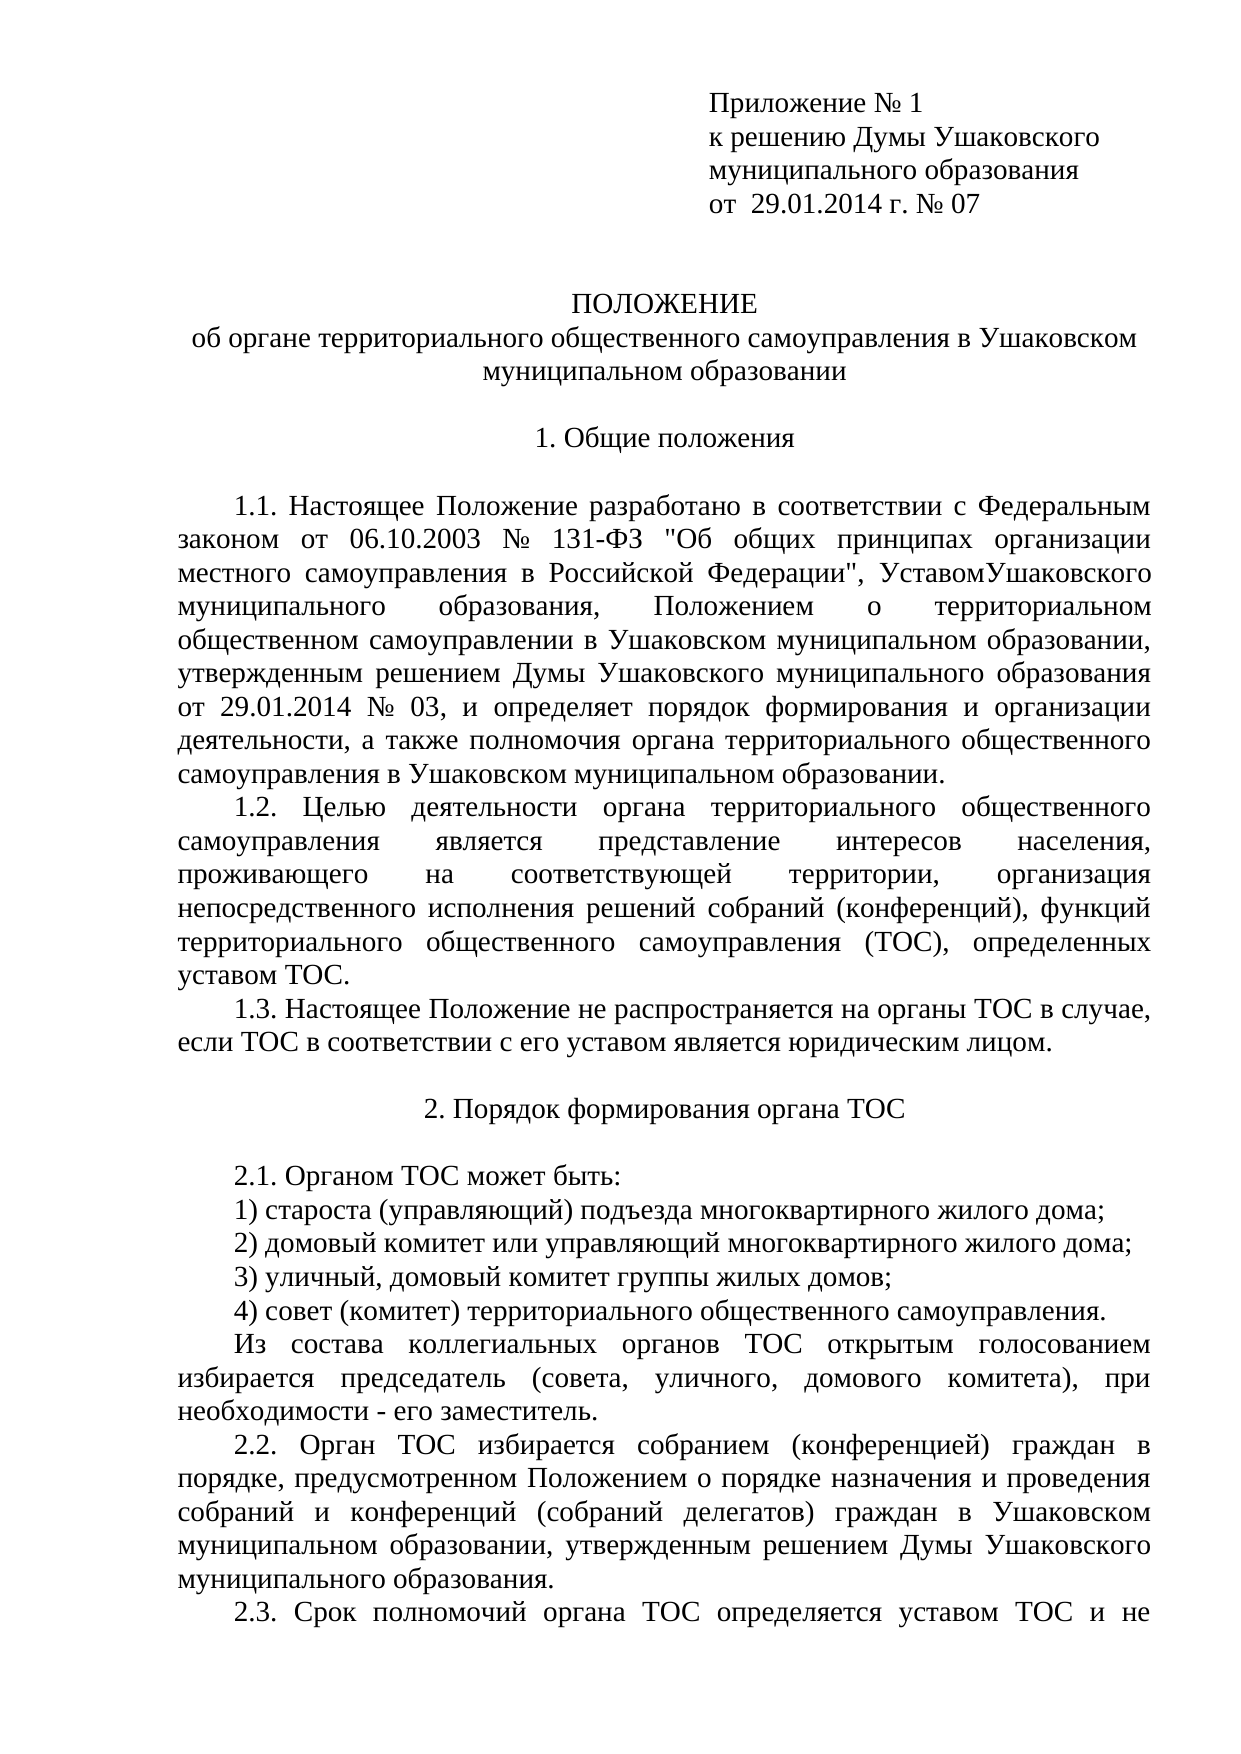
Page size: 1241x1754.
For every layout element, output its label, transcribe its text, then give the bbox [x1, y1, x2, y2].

text об органе территориального общественного самоуправления в Ушаковском муниципальном образовании [177, 320, 1152, 387]
text 1.3. Настоящее Положение не распространяется на органы ТОС в случае, если ТОС в соответствии с его уставом является юридическим лицом. [177, 991, 1152, 1058]
text ПОЛОЖЕНИЕ [177, 286, 1152, 320]
text муниципального образования [709, 152, 1152, 186]
text 2.1. Органом ТОС может быть: [177, 1158, 1152, 1192]
text 4) совет (комитет) территориального общественного самоуправления. [177, 1293, 1152, 1326]
text Из состава коллегиальных органов ТОС открытым голосованием избирается председатель (совета, уличного, домового комитета), при необходимости - его заместитель. [177, 1326, 1152, 1427]
text 2. Порядок формирования органа ТОС [177, 1091, 1152, 1125]
text к решению Думы Ушаковского [709, 119, 1152, 152]
text 1) староста (управляющий) подъезда многоквартирного жилого дома; [177, 1192, 1152, 1226]
text 1. Общие положения [177, 421, 1152, 454]
text от 29.01.2014 г. № 07 [709, 186, 1152, 219]
text 1.1. Настоящее Положение разработано в соответствии с Федеральным законом от 06.10.2003 № 131-ФЗ "Об общих принципах организации местного самоуправления в Российской Федерации", УставомУшаковского муниципального образования, Положением о территориальном общественном самоуправлении в Ушаковском муниципальном образовании, утвержденным решением Думы Ушаковского муниципального образования от 29.01.2014 № 03, и определяет порядок формирования и организации деятельности, а также полномочия органа территориального общественного самоуправления в Ушаковском муниципальном образовании. [177, 488, 1152, 789]
text 3) уличный, домовый комитет группы жилых домов; [177, 1259, 1152, 1293]
text 2) домовый комитет или управляющий многоквартирного жилого дома; [177, 1226, 1152, 1259]
text Приложение № 1 [709, 85, 1152, 119]
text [177, 1594, 1152, 1628]
text 2.2. Орган ТОС избирается собранием (конференцией) граждан в порядке, предусмотренном Положением о порядке назначения и проведения собраний и конференций (собраний делегатов) граждан в Ушаковском муниципальном образовании, утвержденным решением Думы Ушаковского муниципального образования. [177, 1427, 1152, 1594]
text 1.2. Целью деятельности органа территориального общественного самоуправления является представление интересов населения, проживающего на соответствующей территории, организация непосредственного исполнения решений собраний (конференций), функций территориального общественного самоуправления (ТОС), определенных уставом ТОС. [177, 789, 1152, 991]
